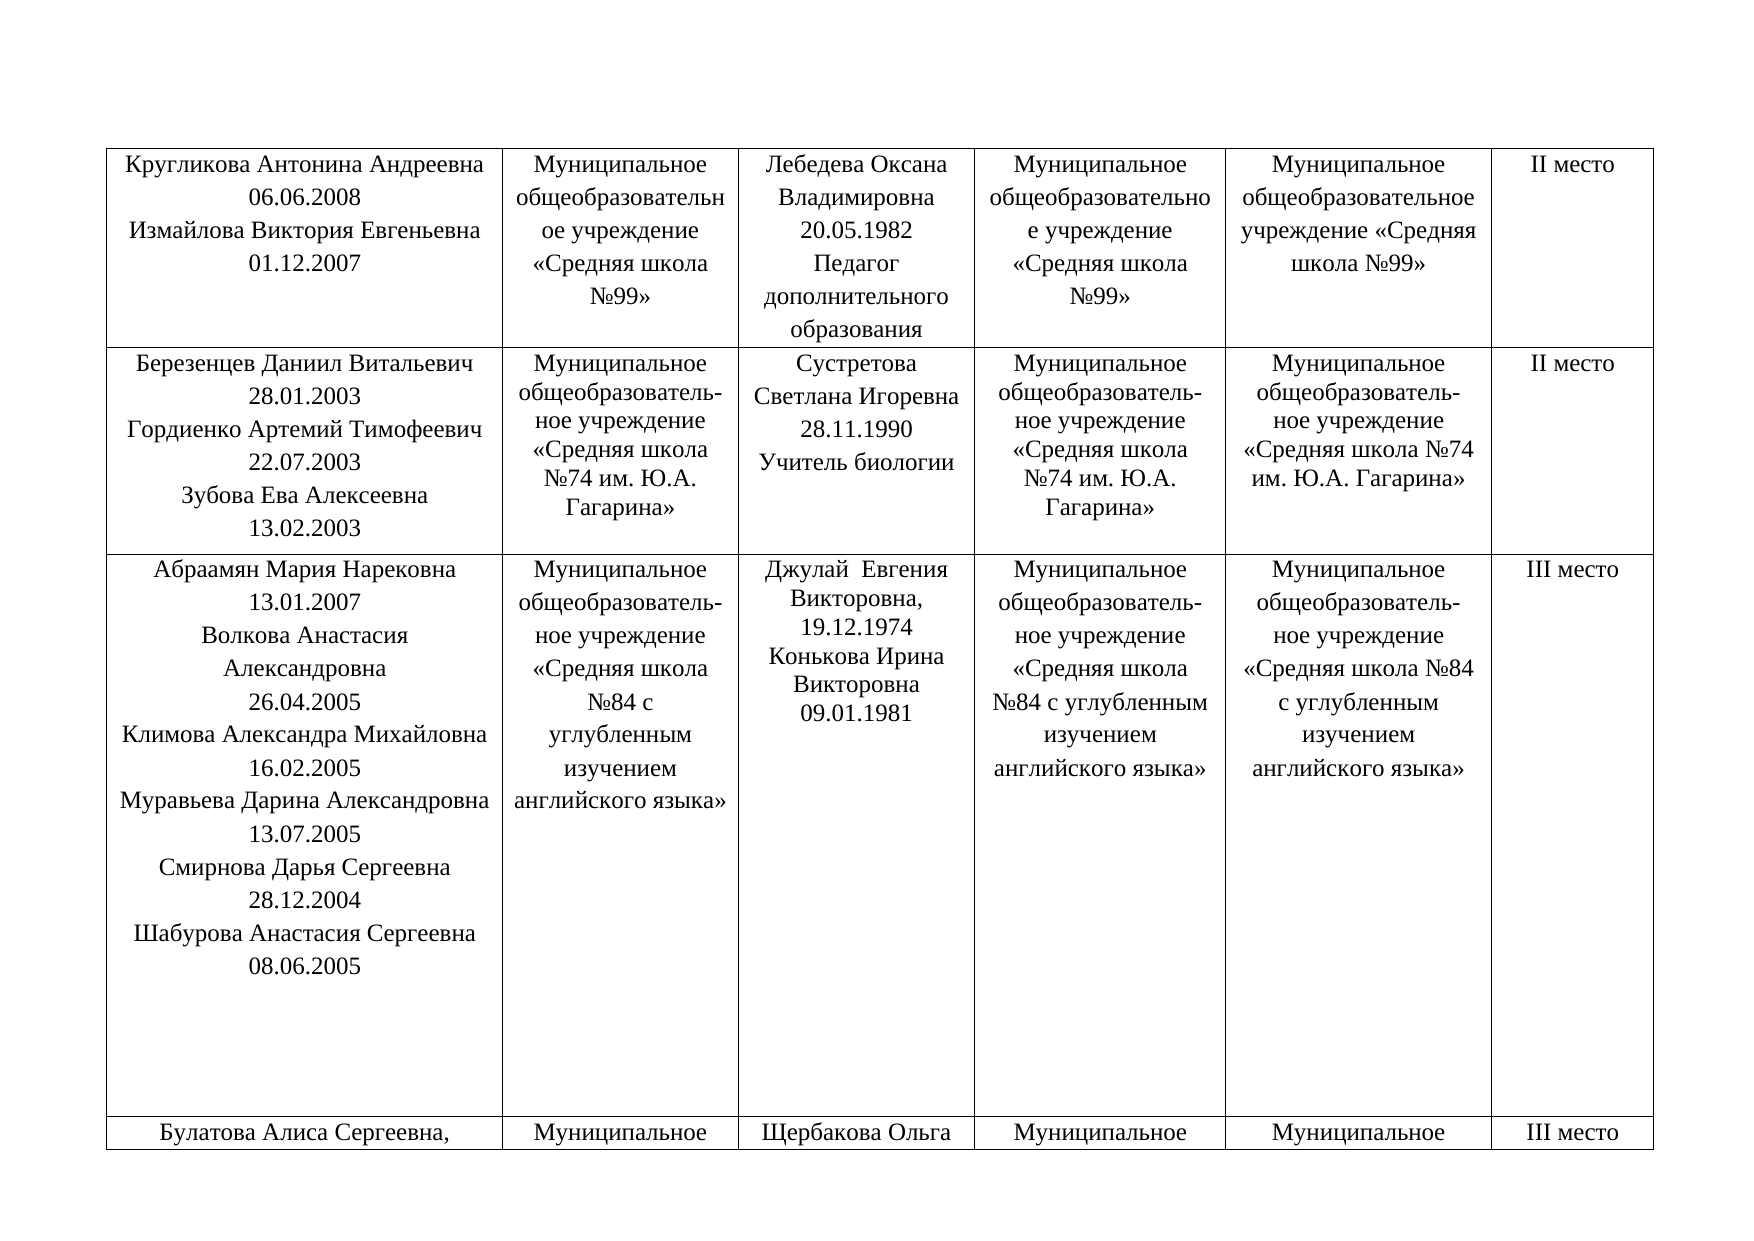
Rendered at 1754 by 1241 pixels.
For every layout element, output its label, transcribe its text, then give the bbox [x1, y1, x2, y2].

table_cell Муниципальное общеобразователь- ное учреждение «Средняя школа №84 с углубленным изучением английского языка» [503, 555, 738, 1116]
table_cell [503, 1117, 738, 1149]
table_cell Абраамян Мария Нарековна 13.01.2007 Волкова Анастасия Александровна 26.04.2005 Климова Александра Михайловна 16.02.2005 Муравьева Дарина Александровна 13.07.2005 Смирнова Дарья Сергеевна 28.12.2004 Шабурова Анастасия Сергеевна 08.06.2005 [107, 555, 502, 1116]
table_cell Муниципальное общеобразователь- ное учреждение «Средняя школа №84 с углубленным изучением английского языка» [1226, 555, 1491, 1116]
table_cell III место [1492, 555, 1653, 1116]
table_cell Муниципальное общеобразовательное учреждение «Средняя школа №99» [1226, 149, 1491, 347]
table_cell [107, 1117, 502, 1149]
table_cell II место [1492, 348, 1653, 553]
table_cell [739, 1117, 974, 1149]
table_cell Джулай Евгения Викторовна, 19.12.1974 Конькова Ирина Викторовна 09.01.1981 [739, 555, 974, 1116]
table_cell III место [1492, 1117, 1653, 1149]
table_cell Лебедева Оксана Владимировна 20.05.1982 Педагог дополнительного образования [739, 149, 974, 347]
table_cell Сустретова Светлана Игоревна 28.11.1990 Учитель биологии [739, 348, 974, 553]
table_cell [1226, 1117, 1491, 1149]
table_cell Муниципальное общеобразователь- ное учреждение «Средняя школа №74 им. Ю.А. Гагарина» [503, 348, 738, 553]
table_cell Муниципальное общеобразователь- ное учреждение «Средняя школа №84 с углубленным изучением английского языка» [975, 555, 1225, 1116]
table_cell Муниципальное общеобразовательное учреждение «Средняя школа №99» [975, 149, 1225, 347]
table_cell Березенцев Даниил Витальевич 28.01.2003 Гордиенко Артемий Тимофеевич 22.07.2003 Зубова Ева Алексеевна 13.02.2003 [107, 348, 502, 553]
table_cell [975, 1117, 1225, 1149]
table_cell II место [1492, 149, 1653, 347]
table_cell Кругликова Антонина Андреевна 06.06.2008 Измайлова Виктория Евгеньевна 01.12.2007 [107, 149, 502, 347]
table_cell Муниципальное общеобразователь- ное учреждение «Средняя школа №74 им. Ю.А. Гагарина» [975, 348, 1225, 553]
table_cell Муниципальное общеобразовательное учреждение «Средняя школа №99» [503, 149, 738, 347]
table_cell Муниципальное общеобразователь- ное учреждение «Средняя школа №74 им. Ю.А. Гагарина» [1226, 348, 1491, 553]
